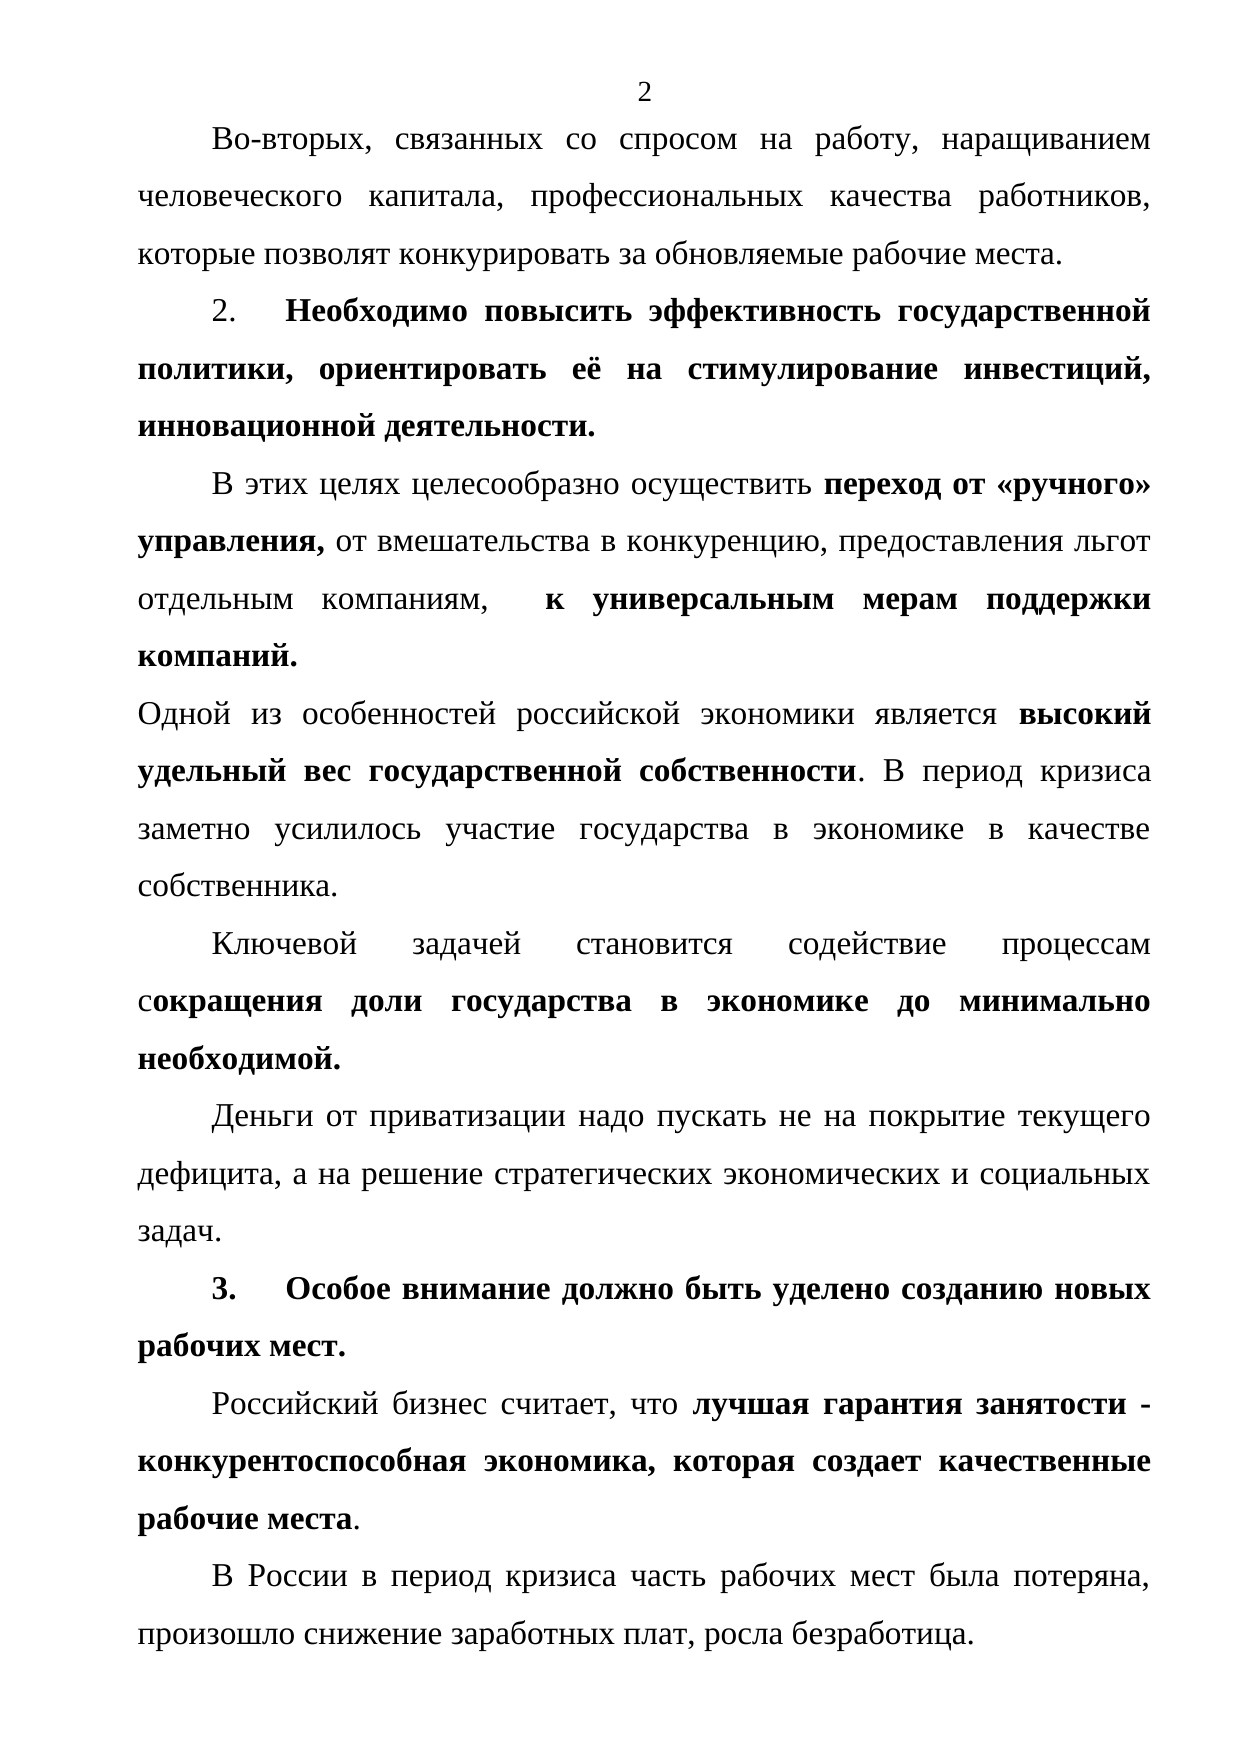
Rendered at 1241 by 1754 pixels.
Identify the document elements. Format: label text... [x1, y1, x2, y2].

text 3. Особое внимание должно быть уделено созданию новых рабочих мест. [137, 1268, 1152, 1364]
text Во-вторых, связанных со спросом на работу, наращиванием человеческого капитала, профессиональных качества работников, которые позволят конкурировать за обновляемые рабочие места. [137, 118, 1152, 271]
text В России в период кризиса часть рабочих мест была потеряна, произошло снижение заработных плат, росла безработица. [137, 1556, 1152, 1651]
text Одной из особенностей российской экономики является высокий удельный вес государственной собственности. В период кризиса заметно усилилось участие государства в экономике в качестве собственника. [137, 693, 1152, 904]
text Ключевой задачей становится содействие процессам сокращения доли государства в экономике до минимально необходимой. [137, 923, 1152, 1076]
text Деньги от приватизации надо пускать не на покрытие текущего дефицита, а на решение стратегических экономических и социальных задач. [137, 1096, 1152, 1249]
text Российский бизнес считает, что лучшая гарантия занятости - конкурентоспособная экономика, которая создает качественные рабочие места. [137, 1383, 1152, 1536]
text 2. Необходимо повысить эффективность государственной политики, ориентировать её на стимулирование инвестиций, инновационной деятельности. [137, 291, 1152, 444]
text В этих целях целесообразно осуществить переход от «ручного» управления, от вмешательства в конкуренцию, предоставления льгот отдельным компаниям, к универсальным мерам поддержки компаний. [137, 463, 1152, 674]
